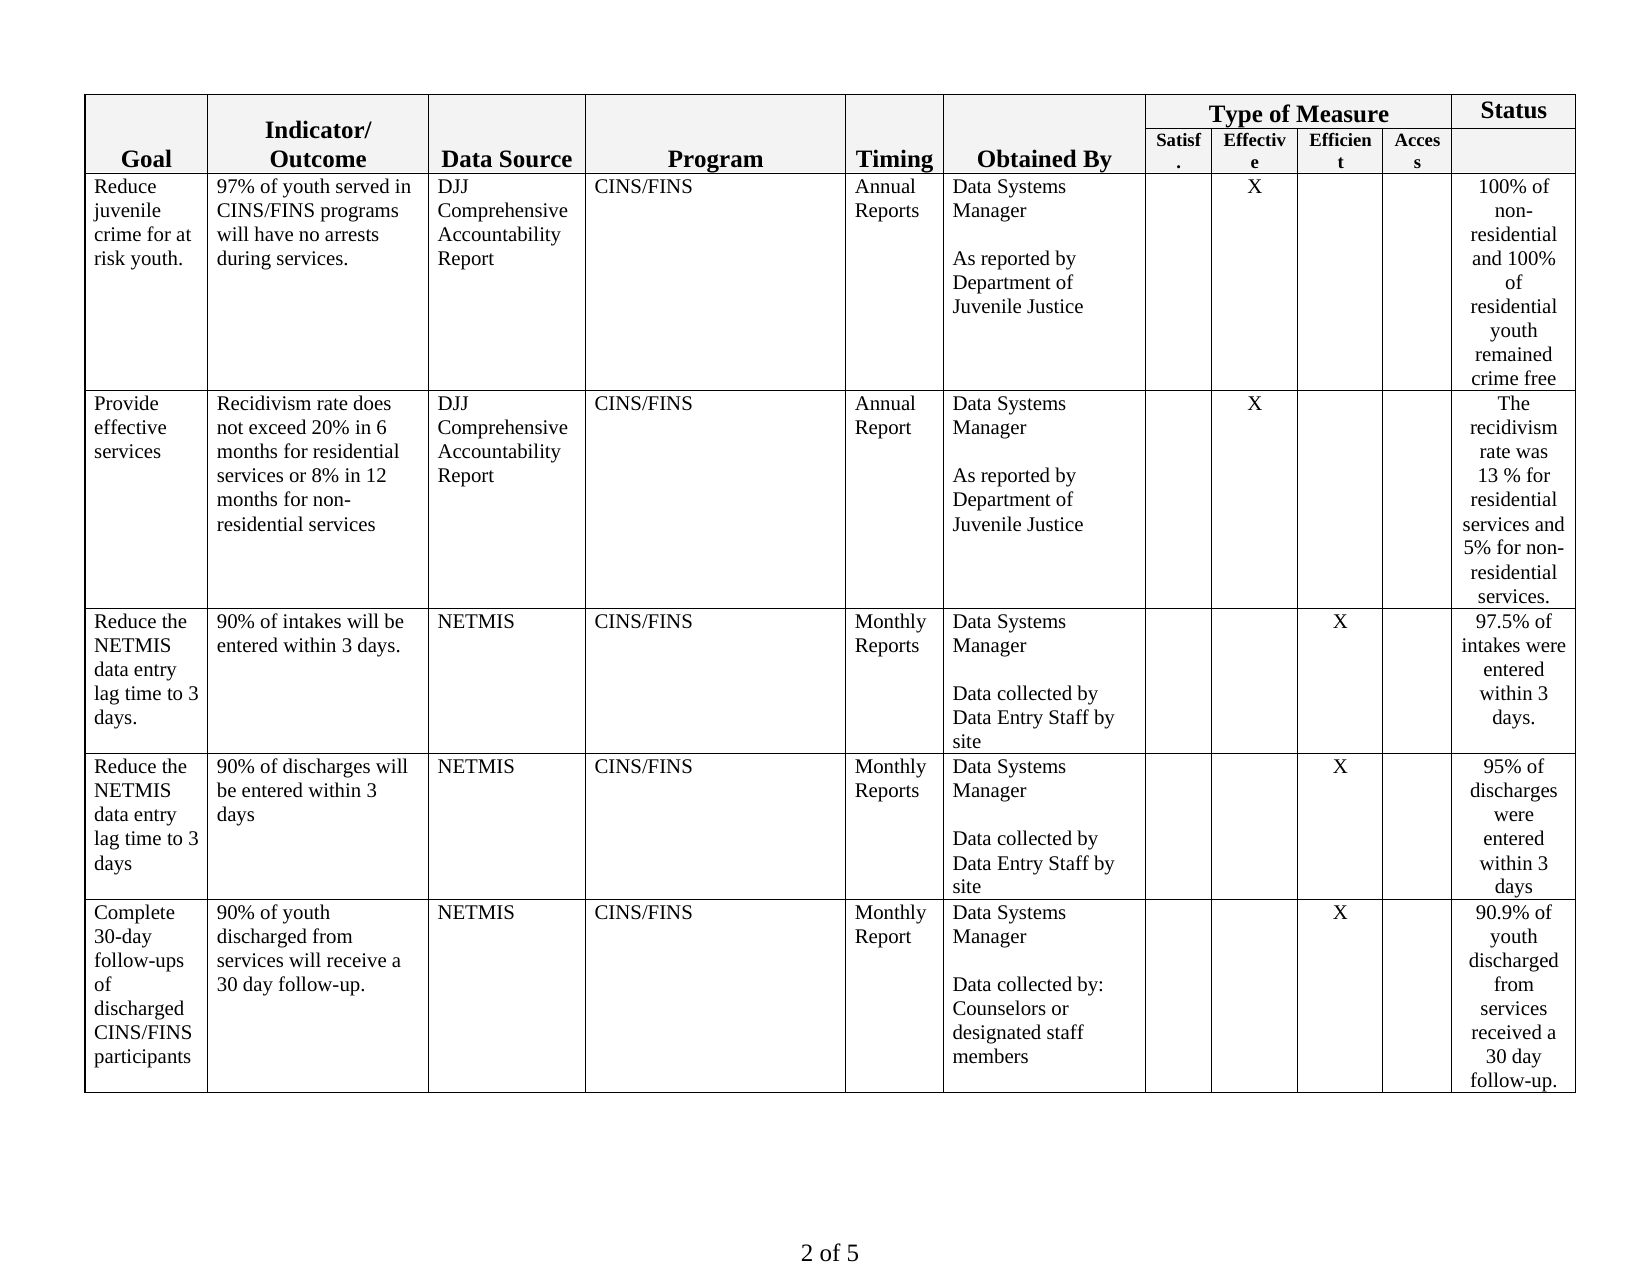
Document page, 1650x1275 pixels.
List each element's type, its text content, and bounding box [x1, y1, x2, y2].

table_cell [1212, 900, 1297, 1092]
table_cell 100% of non-residential and 100% of residential youth remained crime free [1452, 174, 1575, 390]
table_cell Provide effective services [86, 391, 207, 608]
table_cell 97.5% of intakes were entered within 3 days. [1452, 609, 1575, 753]
table_cell [1146, 391, 1211, 608]
table_cell Monthly Report [846, 900, 943, 1092]
table_cell 95% of discharges were entered within 3 days [1452, 754, 1575, 898]
table_cell Complete 30-day follow-ups of discharged CINS/FINS participants [86, 900, 207, 1092]
table_cell Reduce the NETMIS data entry lag time to 3 days [86, 754, 207, 898]
table_cell Reduce the NETMIS data entry lag time to 3 days. [86, 609, 207, 753]
table_cell Annual Reports [846, 174, 943, 390]
table_cell DJJ Comprehensive Accountability Report [429, 174, 585, 390]
table_cell X [1212, 174, 1297, 390]
table_cell X [1298, 754, 1382, 898]
table_cell 97% of youth served in CINS/FINS programs will have no arrests during services. [208, 174, 428, 390]
table_header Program [586, 95, 845, 172]
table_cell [944, 900, 1145, 1092]
table_cell Annual Report [846, 391, 943, 608]
table_cell [1383, 391, 1451, 608]
table_cell Monthly Reports [846, 609, 943, 753]
table_cell [1383, 754, 1451, 898]
table_cell [1146, 609, 1211, 753]
table_cell The recidivism rate was 13 % for residential services and 5% for non-residential services. [1452, 391, 1575, 608]
table_cell X [1212, 391, 1297, 608]
table_cell NETMIS [429, 609, 585, 753]
table_cell [1383, 174, 1451, 390]
table_cell Data Systems Manager As reported by Department of Juvenile Justice [944, 174, 1145, 390]
table_cell 90.9% of youth discharged from services received a 30 day follow-up. [1452, 900, 1575, 1092]
table_cell Satisf. [1146, 129, 1211, 172]
table_cell [1383, 900, 1451, 1092]
table_cell [1383, 609, 1451, 753]
table_cell Effective [1212, 129, 1297, 172]
table_cell [1452, 129, 1575, 172]
table_cell Data Systems Manager As reported by Department of Juvenile Justice [944, 391, 1145, 608]
table_cell 90% of intakes will be entered within 3 days. [208, 609, 428, 753]
table_cell X [1298, 609, 1382, 753]
table_cell [1298, 391, 1382, 608]
table_cell [1146, 174, 1211, 390]
table_cell 90% of youth discharged from services will receive a 30 day follow-up. [208, 900, 428, 1092]
table_cell Recidivism rate does not exceed 20% in 6 months for residential services or 8% in 12 months for non-residential services [208, 391, 428, 608]
table_header Status [1452, 95, 1575, 128]
table_cell CINS/FINS [586, 609, 845, 753]
table_cell Monthly Reports [846, 754, 943, 898]
table_cell NETMIS [429, 900, 585, 1092]
table_cell Data Systems Manager Data collected by Data Entry Staff by site [944, 609, 1145, 753]
table_cell Access [1383, 129, 1451, 172]
table_cell [1146, 900, 1211, 1092]
table_cell NETMIS [429, 754, 585, 898]
table_cell [1298, 174, 1382, 390]
table_header Timing [846, 95, 943, 172]
table_cell Efficient [1298, 129, 1382, 172]
table_cell CINS/FINS [586, 391, 845, 608]
table_cell X [1298, 900, 1382, 1092]
table_cell CINS/FINS [586, 754, 845, 898]
table_cell [1212, 609, 1297, 753]
table_header Indicator/Outcome [208, 95, 428, 172]
table_header Goal [86, 95, 207, 172]
table_cell [1212, 754, 1297, 898]
table_cell DJJ Comprehensive Accountability Report [429, 391, 585, 608]
table_cell CINS/FINS [586, 174, 845, 390]
table_header Type of Measure [1146, 95, 1451, 128]
table_cell Reduce juvenile crime for at risk youth. [86, 174, 207, 390]
table_cell CINS/FINS [586, 900, 845, 1092]
table_cell 90% of discharges will be entered within 3 days [208, 754, 428, 898]
table_header Obtained By [944, 95, 1145, 172]
table_cell [1146, 754, 1211, 898]
table_cell Data Systems Manager Data collected by Data Entry Staff by site [944, 754, 1145, 898]
table_header Data Source [429, 95, 585, 172]
